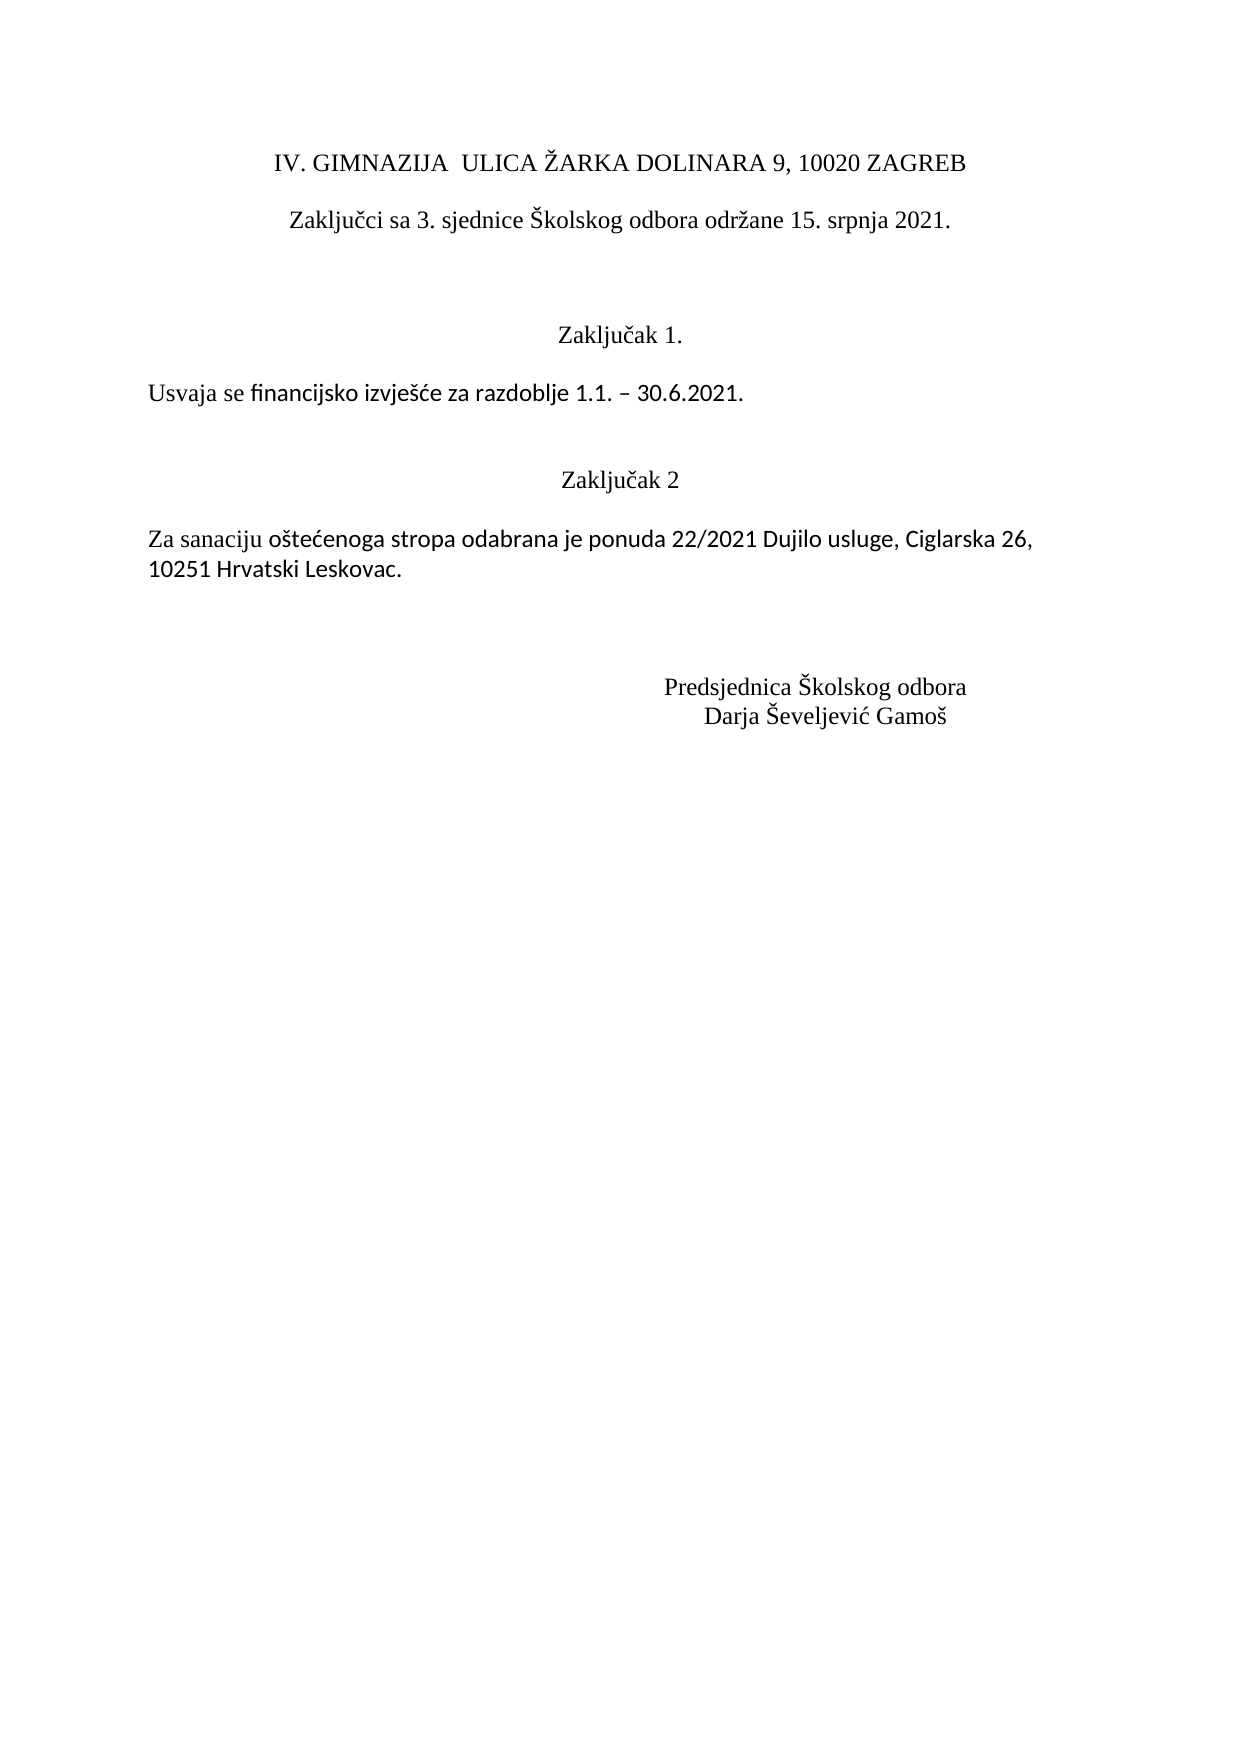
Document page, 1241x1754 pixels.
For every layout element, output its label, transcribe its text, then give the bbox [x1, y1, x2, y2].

text Zaključci sa 3. sjednice Školskog odbora održane 15. srpnja 2021. [148, 205, 1093, 234]
text Usvaja se financijsko izvješće za razdoblje 1.1. – 30.6.2021. [148, 378, 1093, 408]
text IV. GIMNAZIJA ULICA ŽARKA DOLINARA 9, 10020 ZAGREB [148, 148, 1093, 176]
text Darja Ševeljević Gamoš [148, 701, 1093, 730]
text Zaključak 1. [148, 320, 1093, 349]
text Zaključak 2 [148, 466, 1093, 494]
text Za sanaciju oštećenoga stropa odabrana je ponuda 22/2021 Dujilo usluge, Ciglarska 26, 10251 Hrvatski Leskovac. [148, 523, 1093, 584]
text Predsjednica Školskog odbora [148, 672, 1093, 701]
